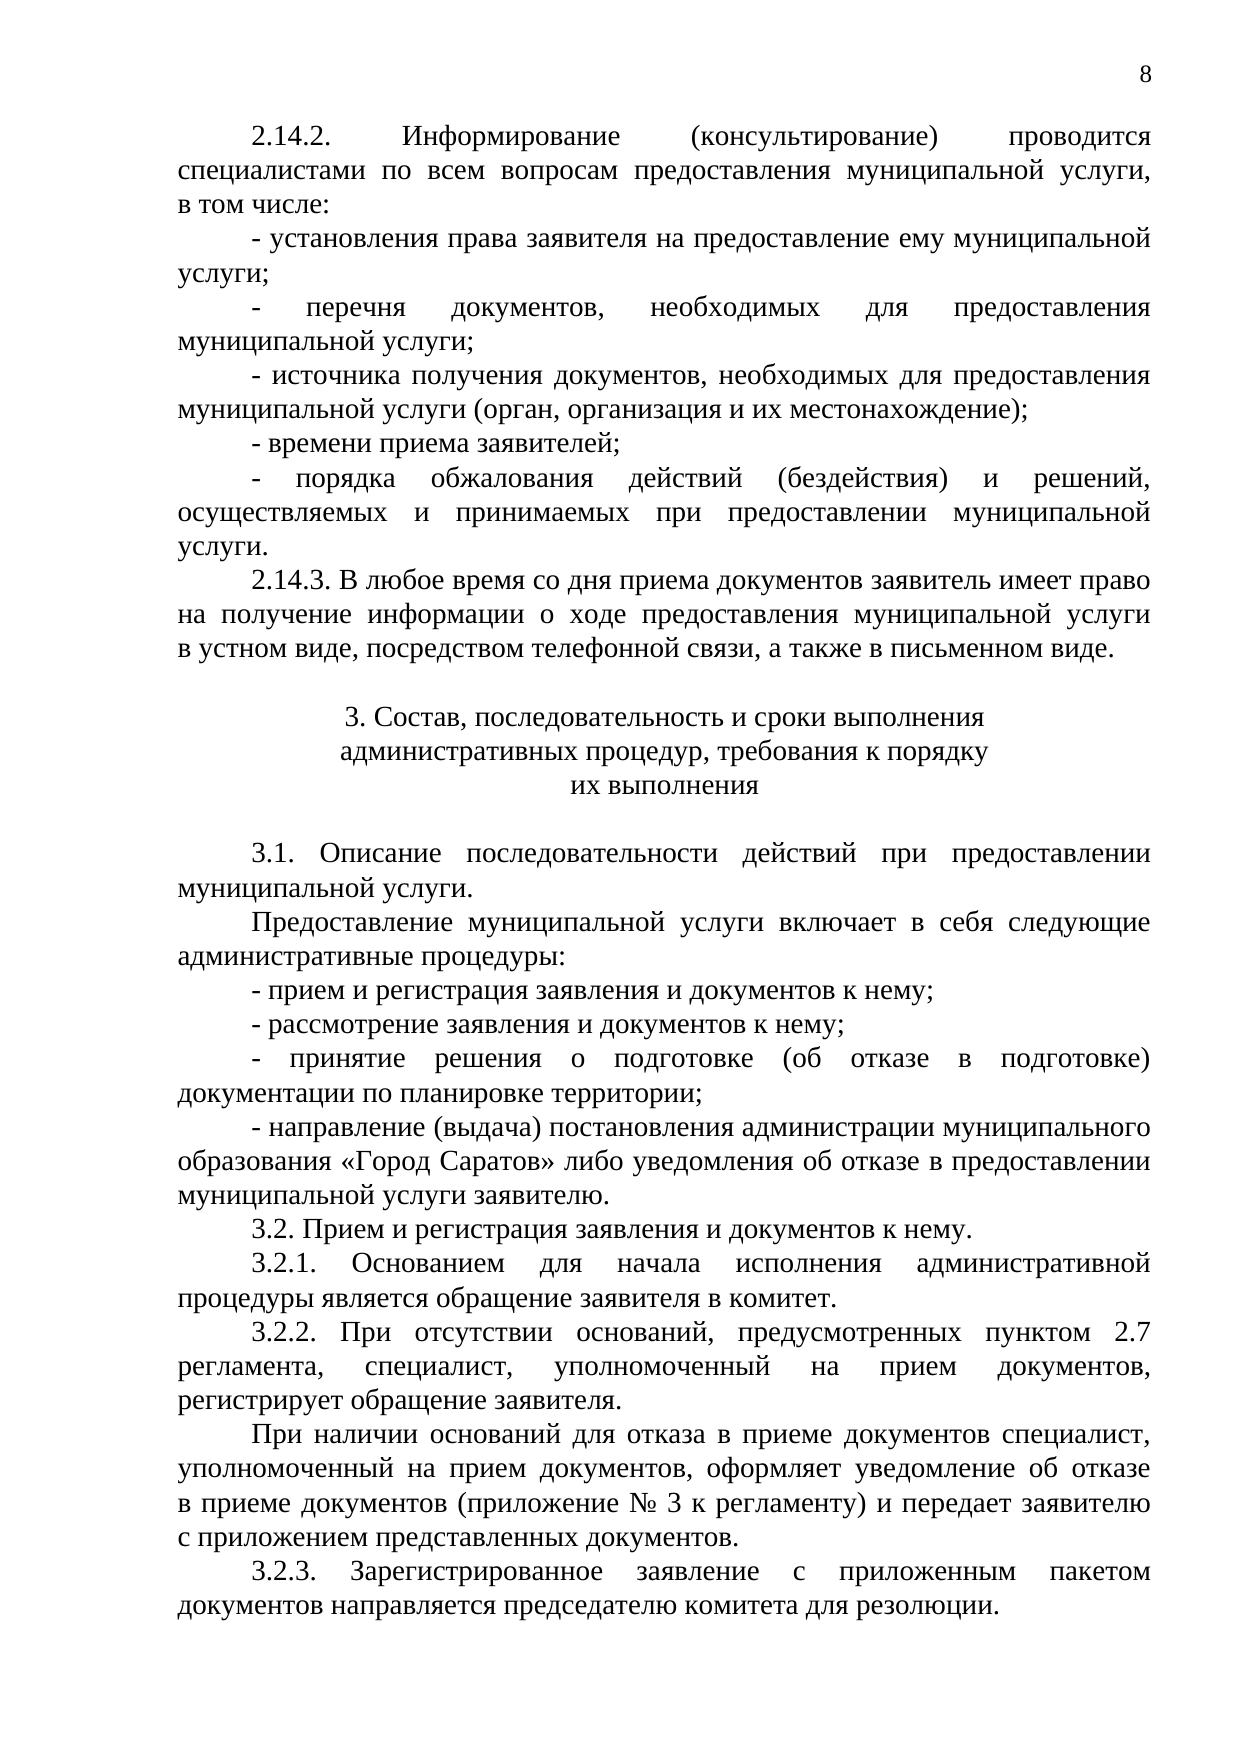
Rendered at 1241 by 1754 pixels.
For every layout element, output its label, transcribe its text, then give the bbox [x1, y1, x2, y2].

text 3.2.3. Зарегистрированное заявление с приложенным пакетом документов направляется председателю комитета для резолюции. [177, 1553, 1152, 1621]
text 3.2.1. Основанием для начала исполнения административной процедуры является обращение заявителя в комитет. [177, 1246, 1152, 1313]
text При наличии оснований для отказа в приеме документов специалист, уполномоченный на прием документов, оформляет уведомление об отказе в приеме документов (приложение № 3 к регламенту) и передает заявителю с приложением представленных документов. [177, 1416, 1152, 1552]
text 3.2.2. При отсутствии оснований, предусмотренных пунктом 2.7 регламента, специалист, уполномоченный на прием документов, регистрирует обращение заявителя. [177, 1314, 1152, 1416]
text их выполнения [177, 767, 1152, 801]
text - источника получения документов, необходимых для предоставления муниципальной услуги (орган, организация и их местонахождение); [177, 357, 1152, 425]
text 2.14.2. Информирование (консультирование) проводится специалистами по всем вопросам предоставления муниципальной услуги, в том числе: [177, 118, 1152, 220]
text 3. Состав, последовательность и сроки выполнения [177, 699, 1152, 732]
text - рассмотрение заявления и документов к нему; [177, 1006, 1152, 1040]
text - установления права заявителя на предоставление ему муниципальной услуги; [177, 221, 1152, 288]
text 3.1. Описание последовательности действий при предоставлении муниципальной услуги. [177, 836, 1152, 903]
text - прием и регистрация заявления и документов к нему; [177, 972, 1152, 1006]
text - порядка обжалования действий (бездействия) и решений, осуществляемых и принимаемых при предоставлении муниципальной услуги. [177, 460, 1152, 562]
text - принятие решения о подготовке (об отказе в подготовке) документации по планировке территории; [177, 1041, 1152, 1108]
text 3.2. Прием и регистрация заявления и документов к нему. [177, 1211, 1152, 1245]
text Предоставление муниципальной услуги включает в себя следующие административные процедуры: [177, 904, 1152, 972]
text - направление (выдача) постановления администрации муниципального образования «Город Саратов» либо уведомления об отказе в предоставлении муниципальной услуги заявителю. [177, 1109, 1152, 1211]
text административных процедур, требования к порядку [177, 733, 1152, 767]
text - времени приема заявителей; [177, 426, 1152, 459]
text 2.14.3. В любое время со дня приема документов заявитель имеет право на получение информации о ходе предоставления муниципальной услуги в устном виде, посредством телефонной связи, а также в письменном виде. [177, 562, 1152, 664]
text - перечня документов, необходимых для предоставления муниципальной услуги; [177, 289, 1152, 357]
